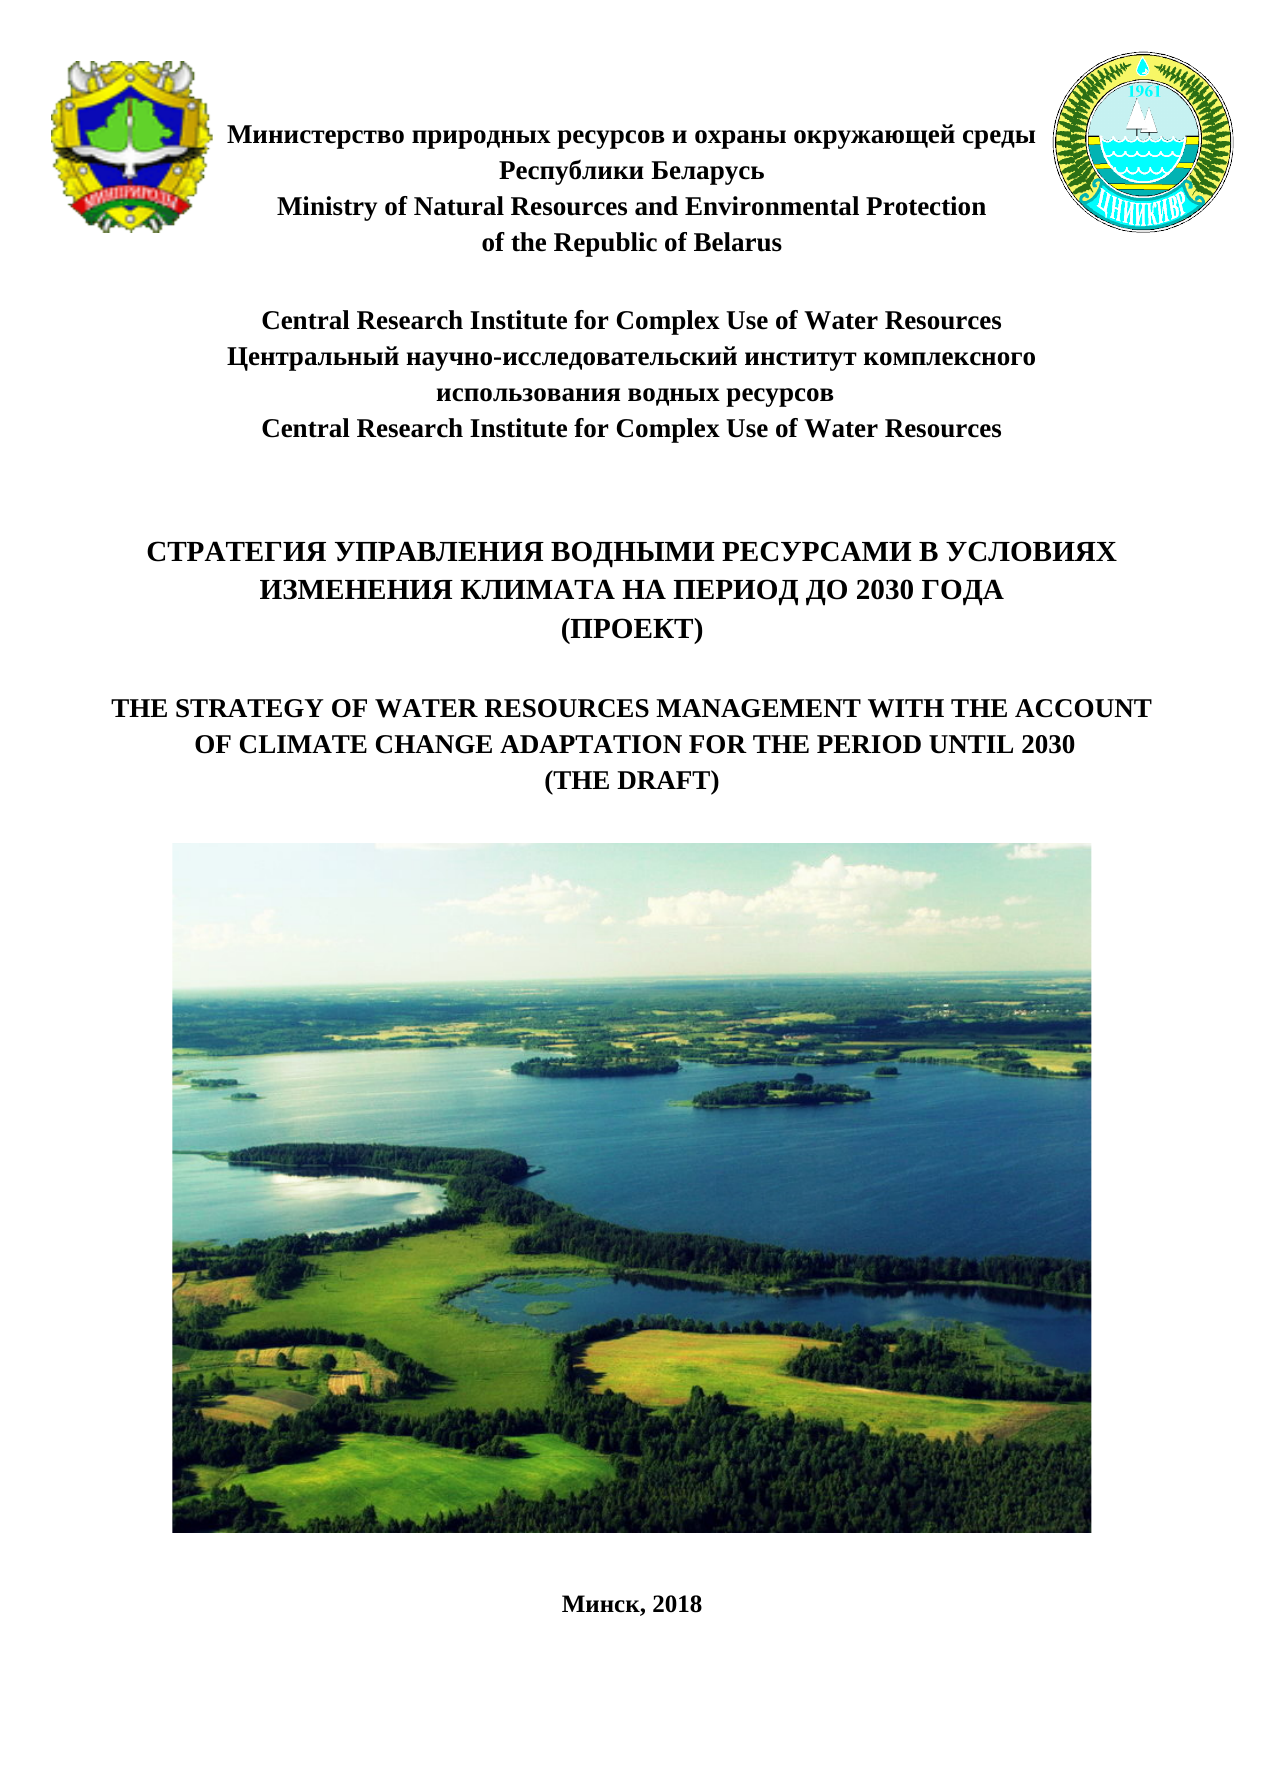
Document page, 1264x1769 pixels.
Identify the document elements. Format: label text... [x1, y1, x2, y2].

text Минск, 2018 [89, 1589, 1175, 1618]
text (THE DRAFT) [89, 764, 1175, 795]
text (ПРОЕКТ) [89, 611, 1175, 644]
text СТРАТЕГИЯ УПРАВЛЕНИЯ ВОДНЫМИ РЕСУРСАМИ В УСЛОВИЯХ ИЗМЕНЕНИЯ КЛИМАТА НА ПЕРИОД ДО 2030 ГОДА [89, 534, 1175, 606]
text Central Research Institute for Complex Use of Water Resources [89, 412, 1175, 443]
text Центральный научно-исследовательский институт комплексного [89, 340, 1175, 371]
text of the Republic of Belarus [89, 226, 1175, 257]
text использования водных ресурсов [89, 376, 1175, 407]
picture [1052, 51, 1234, 233]
picture [172, 843, 1092, 1533]
text Республики Беларусь [213, 154, 1052, 185]
text THE STRATEGY OF WATER RESOURCES MANAGEMENT WITH THE ACCOUNT [89, 692, 1175, 723]
text Central Research Institute for Complex Use of Water Resources [89, 304, 1175, 336]
text Министерство природных ресурсов и охраны окружающей среды [213, 118, 1052, 149]
picture [51, 61, 213, 233]
text OF CLIMATE CHANGE ADAPTATION FOR THE PERIOD UNTIL 2030 [89, 728, 1175, 759]
text Ministry of Natural Resources and Environmental Protection [213, 190, 1052, 221]
